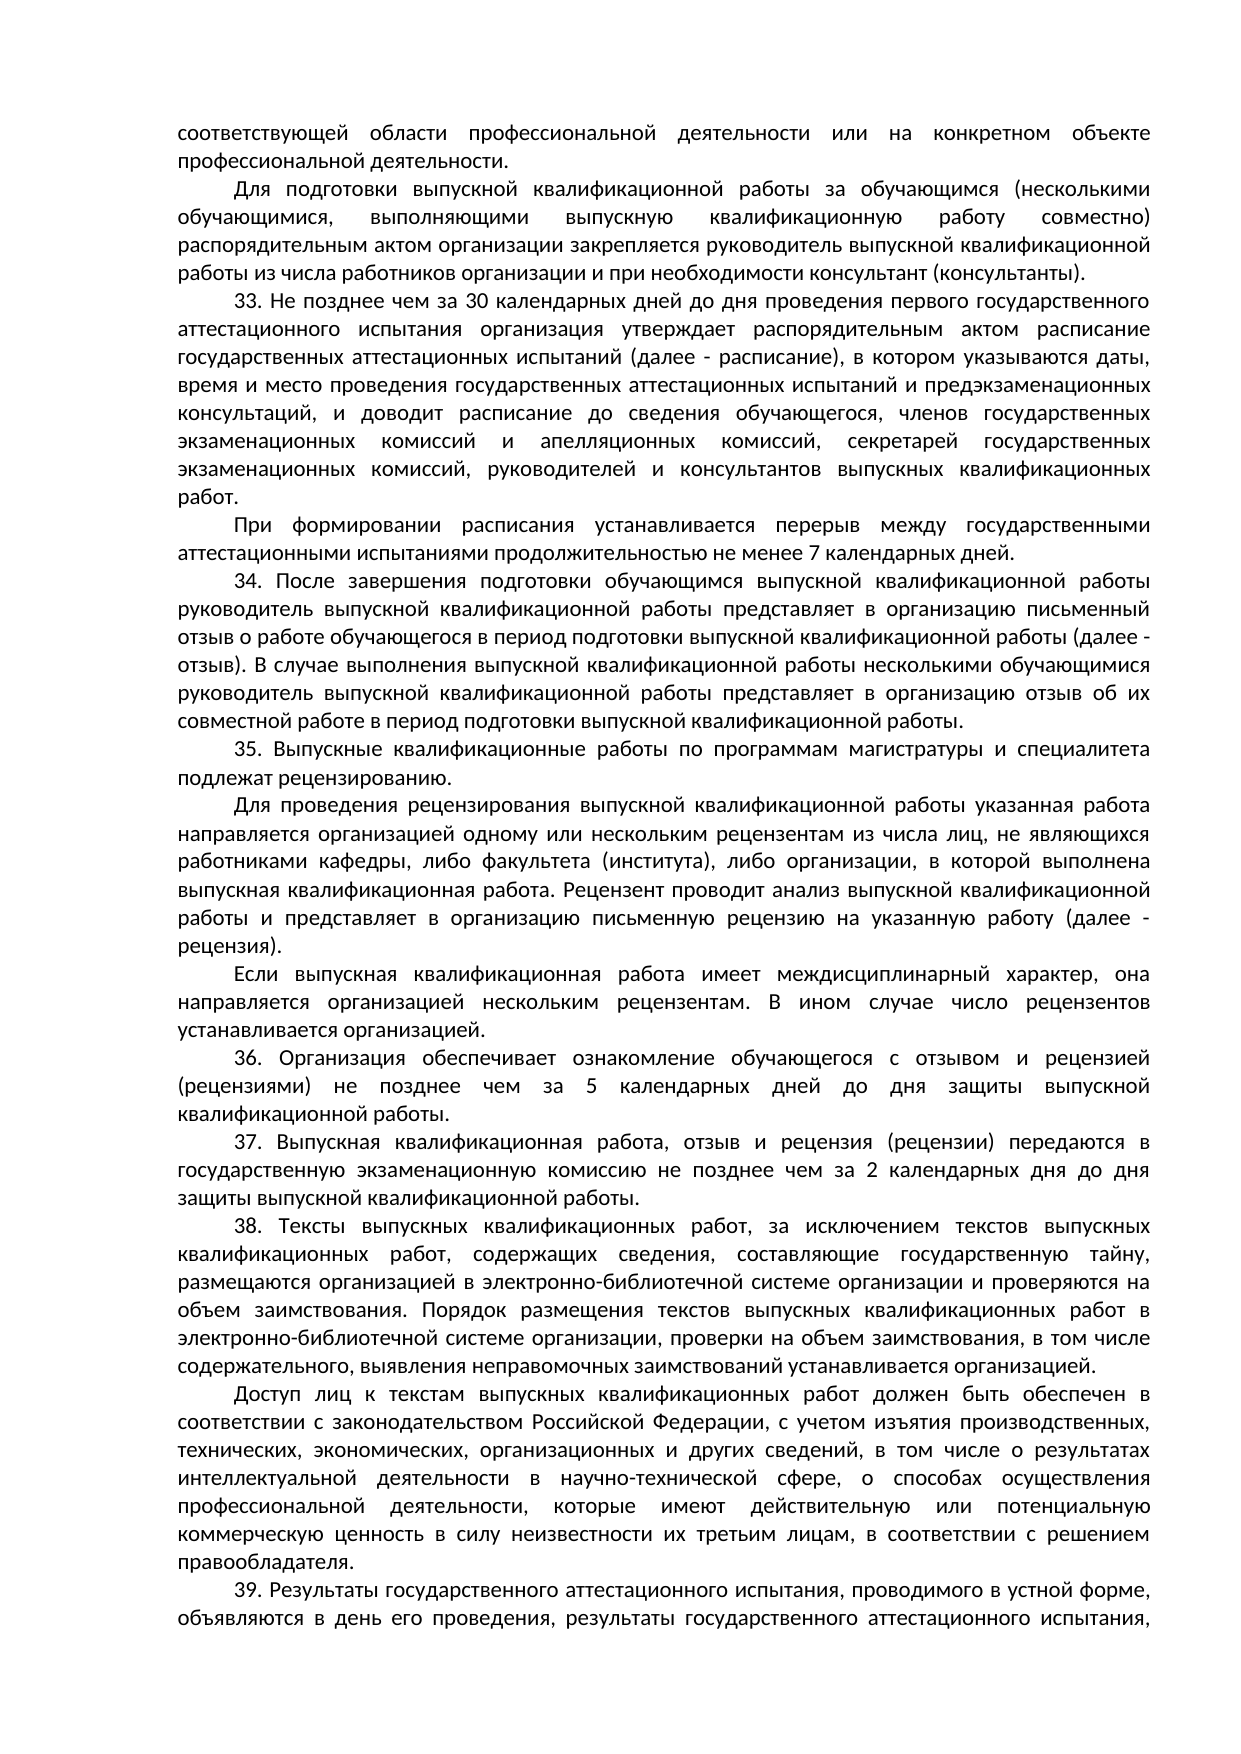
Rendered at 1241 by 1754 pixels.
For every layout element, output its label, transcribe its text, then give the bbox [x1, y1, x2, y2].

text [177, 118, 1152, 174]
text Для проведения рецензирования выпускной квалификационной работы указанная работа направляется организацией одному или нескольким рецензентам из числа лиц, не являющихся работниками кафедры, либо факультета (института), либо организации, в которой выполнена выпускная квалификационная работа. Рецензент проводит анализ выпускной квалификационной работы и представляет в организацию письменную рецензию на указанную работу (далее - рецензия). [177, 791, 1152, 959]
text 37. Выпускная квалификационная работа, отзыв и рецензия (рецензии) передаются в государственную экзаменационную комиссию не позднее чем за 2 календарных дня до дня защиты выпускной квалификационной работы. [177, 1127, 1152, 1211]
text 35. Выпускные квалификационные работы по программам магистратуры и специалитета подлежат рецензированию. [177, 734, 1152, 791]
text Для подготовки выпускной квалификационной работы за обучающимся (несколькими обучающимися, выполняющими выпускную квалификационную работу совместно) распорядительным актом организации закрепляется руководитель выпускной квалификационной работы из числа работников организации и при необходимости консультант (консультанты). [177, 174, 1152, 286]
text 38. Тексты выпускных квалификационных работ, за исключением текстов выпускных квалификационных работ, содержащих сведения, составляющие государственную тайну, размещаются организацией в электронно-библиотечной системе организации и проверяются на объем заимствования. Порядок размещения текстов выпускных квалификационных работ в электронно-библиотечной системе организации, проверки на объем заимствования, в том числе содержательного, выявления неправомочных заимствований устанавливается организацией. [177, 1211, 1152, 1379]
text 33. Не позднее чем за 30 календарных дней до дня проведения первого государственного аттестационного испытания организация утверждает распорядительным актом расписание государственных аттестационных испытаний (далее - расписание), в котором указываются даты, время и место проведения государственных аттестационных испытаний и предэкзаменационных консультаций, и доводит расписание до сведения обучающегося, членов государственных экзаменационных комиссий и апелляционных комиссий, секретарей государственных экзаменационных комиссий, руководителей и консультантов выпускных квалификационных работ. [177, 286, 1152, 510]
text При формировании расписания устанавливается перерыв между государственными аттестационными испытаниями продолжительностью не менее 7 календарных дней. [177, 510, 1152, 566]
text Если выпускная квалификационная работа имеет междисциплинарный характер, она направляется организацией нескольким рецензентам. В ином случае число рецензентов устанавливается организацией. [177, 959, 1152, 1043]
text 34. После завершения подготовки обучающимся выпускной квалификационной работы руководитель выпускной квалификационной работы представляет в организацию письменный отзыв о работе обучающегося в период подготовки выпускной квалификационной работы (далее - отзыв). В случае выполнения выпускной квалификационной работы несколькими обучающимися руководитель выпускной квалификационной работы представляет в организацию отзыв об их совместной работе в период подготовки выпускной квалификационной работы. [177, 566, 1152, 734]
text Доступ лиц к текстам выпускных квалификационных работ должен быть обеспечен в соответствии с законодательством Российской Федерации, с учетом изъятия производственных, технических, экономических, организационных и других сведений, в том числе о результатах интеллектуальной деятельности в научно-технической сфере, о способах осуществления профессиональной деятельности, которые имеют действительную или потенциальную коммерческую ценность в силу неизвестности их третьим лицам, в соответствии с решением правообладателя. [177, 1379, 1152, 1575]
text 36. Организация обеспечивает ознакомление обучающегося с отзывом и рецензией (рецензиями) не позднее чем за 5 календарных дней до дня защиты выпускной квалификационной работы. [177, 1043, 1152, 1127]
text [177, 1575, 1152, 1631]
